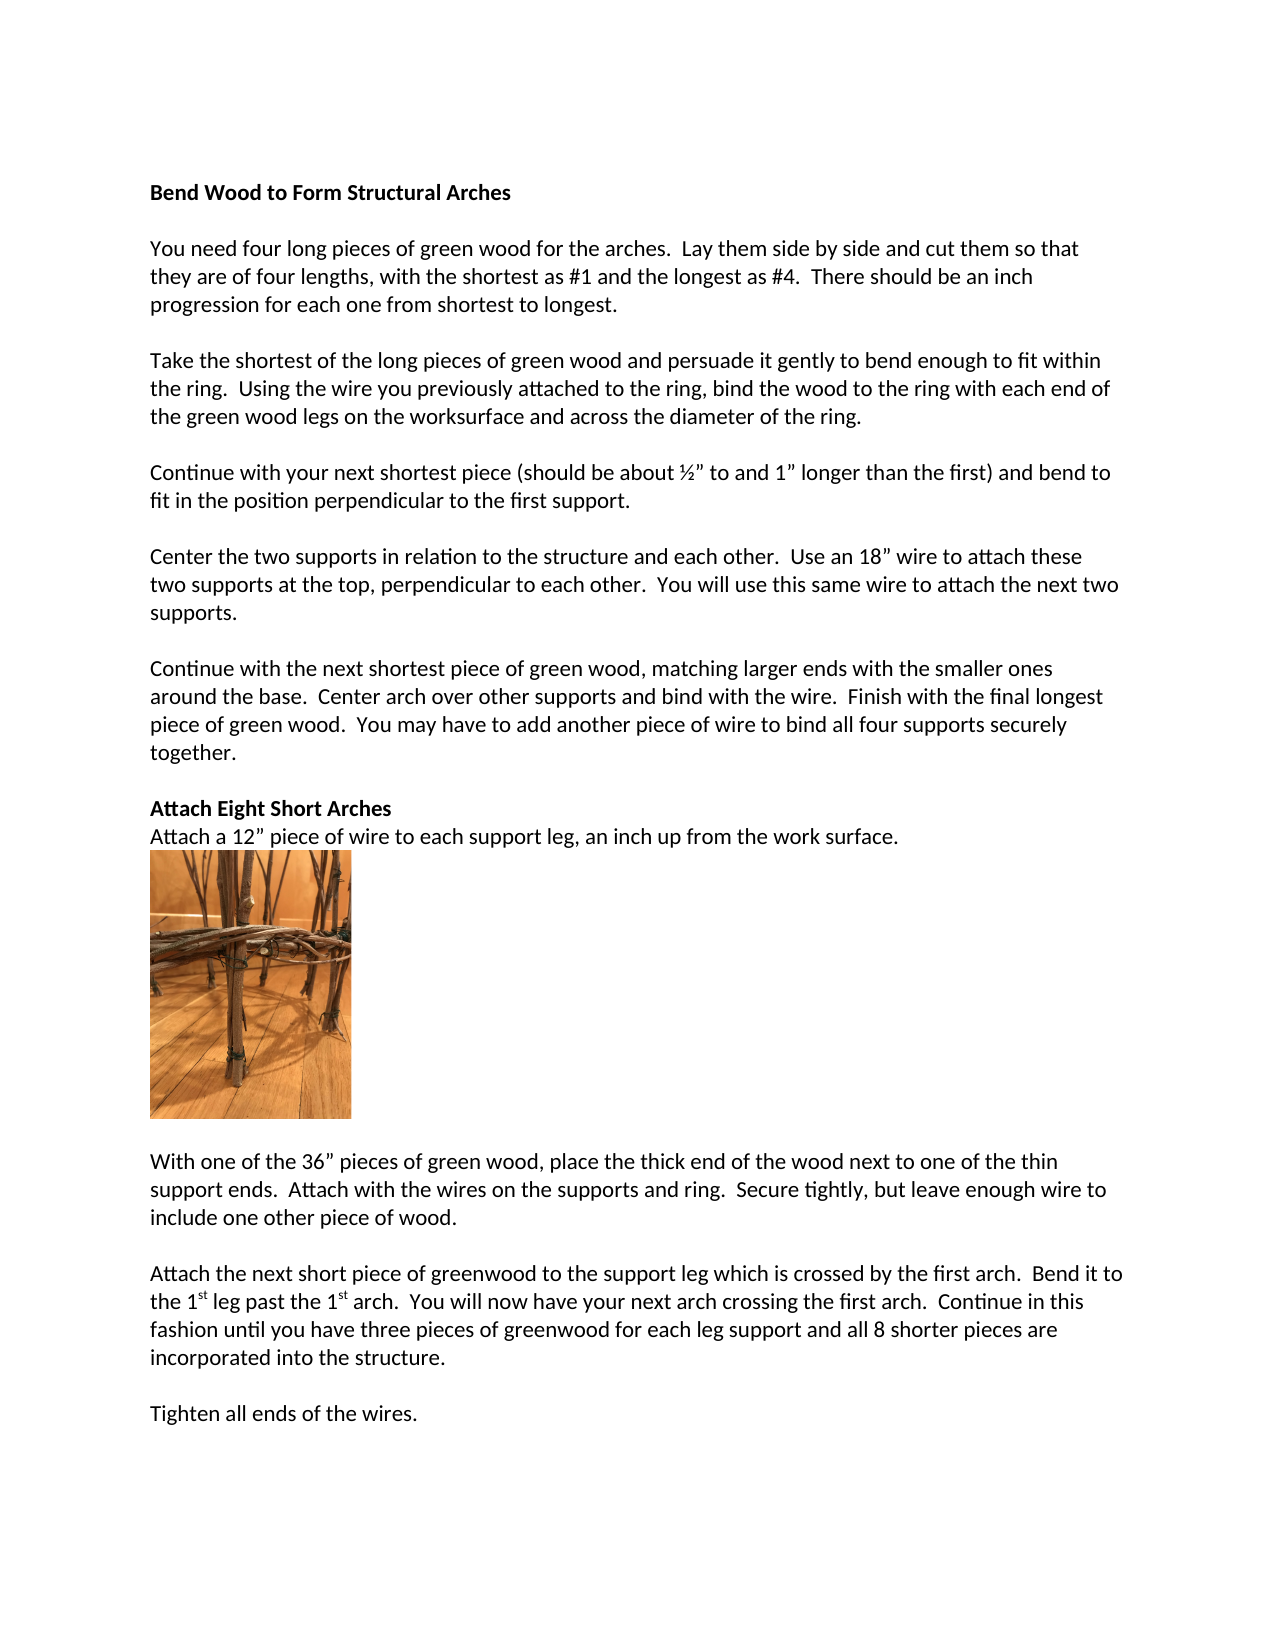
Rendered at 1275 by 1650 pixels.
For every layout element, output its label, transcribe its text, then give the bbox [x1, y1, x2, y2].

text Tighten all ends of the wires. [150, 1399, 1125, 1427]
text You need four long pieces of green wood for the arches. Lay them side by side and cut them so that they are of four lengths, with the shortest as #1 and the longest as #4. There should be an inch progression for each one from shortest to longest. [150, 234, 1125, 318]
text Continue with the next shortest piece of green wood, matching larger ends with the smaller ones around the base. Center arch over other supports and bind with the wire. Finish with the final longest piece of green wood. You may have to add another piece of wire to bind all four supports securely together. [150, 654, 1125, 766]
text Bend Wood to Form Structural Arches [150, 178, 1125, 206]
picture [150, 850, 352, 1119]
text Continue with your next shortest piece (should be about ½” to and 1” longer than the first) and bend to fit in the position perpendicular to the first support. [150, 458, 1125, 514]
text Take the shortest of the long pieces of green wood and persuade it gently to bend enough to fit within the ring. Using the wire you previously attached to the ring, bind the wood to the ring with each end of the green wood legs on the worksurface and across the diameter of the ring. [150, 346, 1125, 430]
text Attach a 12” piece of wire to each support leg, an inch up from the work surface. [150, 822, 1125, 851]
text Attach Eight Short Arches [150, 794, 1125, 822]
text With one of the 36” pieces of green wood, place the thick end of the wood next to one of the thin support ends. Attach with the wires on the supports and ring. Secure tightly, but leave enough wire to include one other piece of wood. [150, 1147, 1125, 1231]
text Center the two supports in relation to the structure and each other. Use an 18” wire to attach these two supports at the top, perpendicular to each other. You will use this same wire to attach the next two supports. [150, 542, 1125, 626]
text Attach the next short piece of greenwood to the support leg which is crossed by the first arch. Bend it to the 1st leg past the 1st arch. You will now have your next arch crossing the first arch. Continue in this fashion until you have three pieces of greenwood for each leg support and all 8 shorter pieces are incorporated into the structure. [150, 1259, 1125, 1371]
